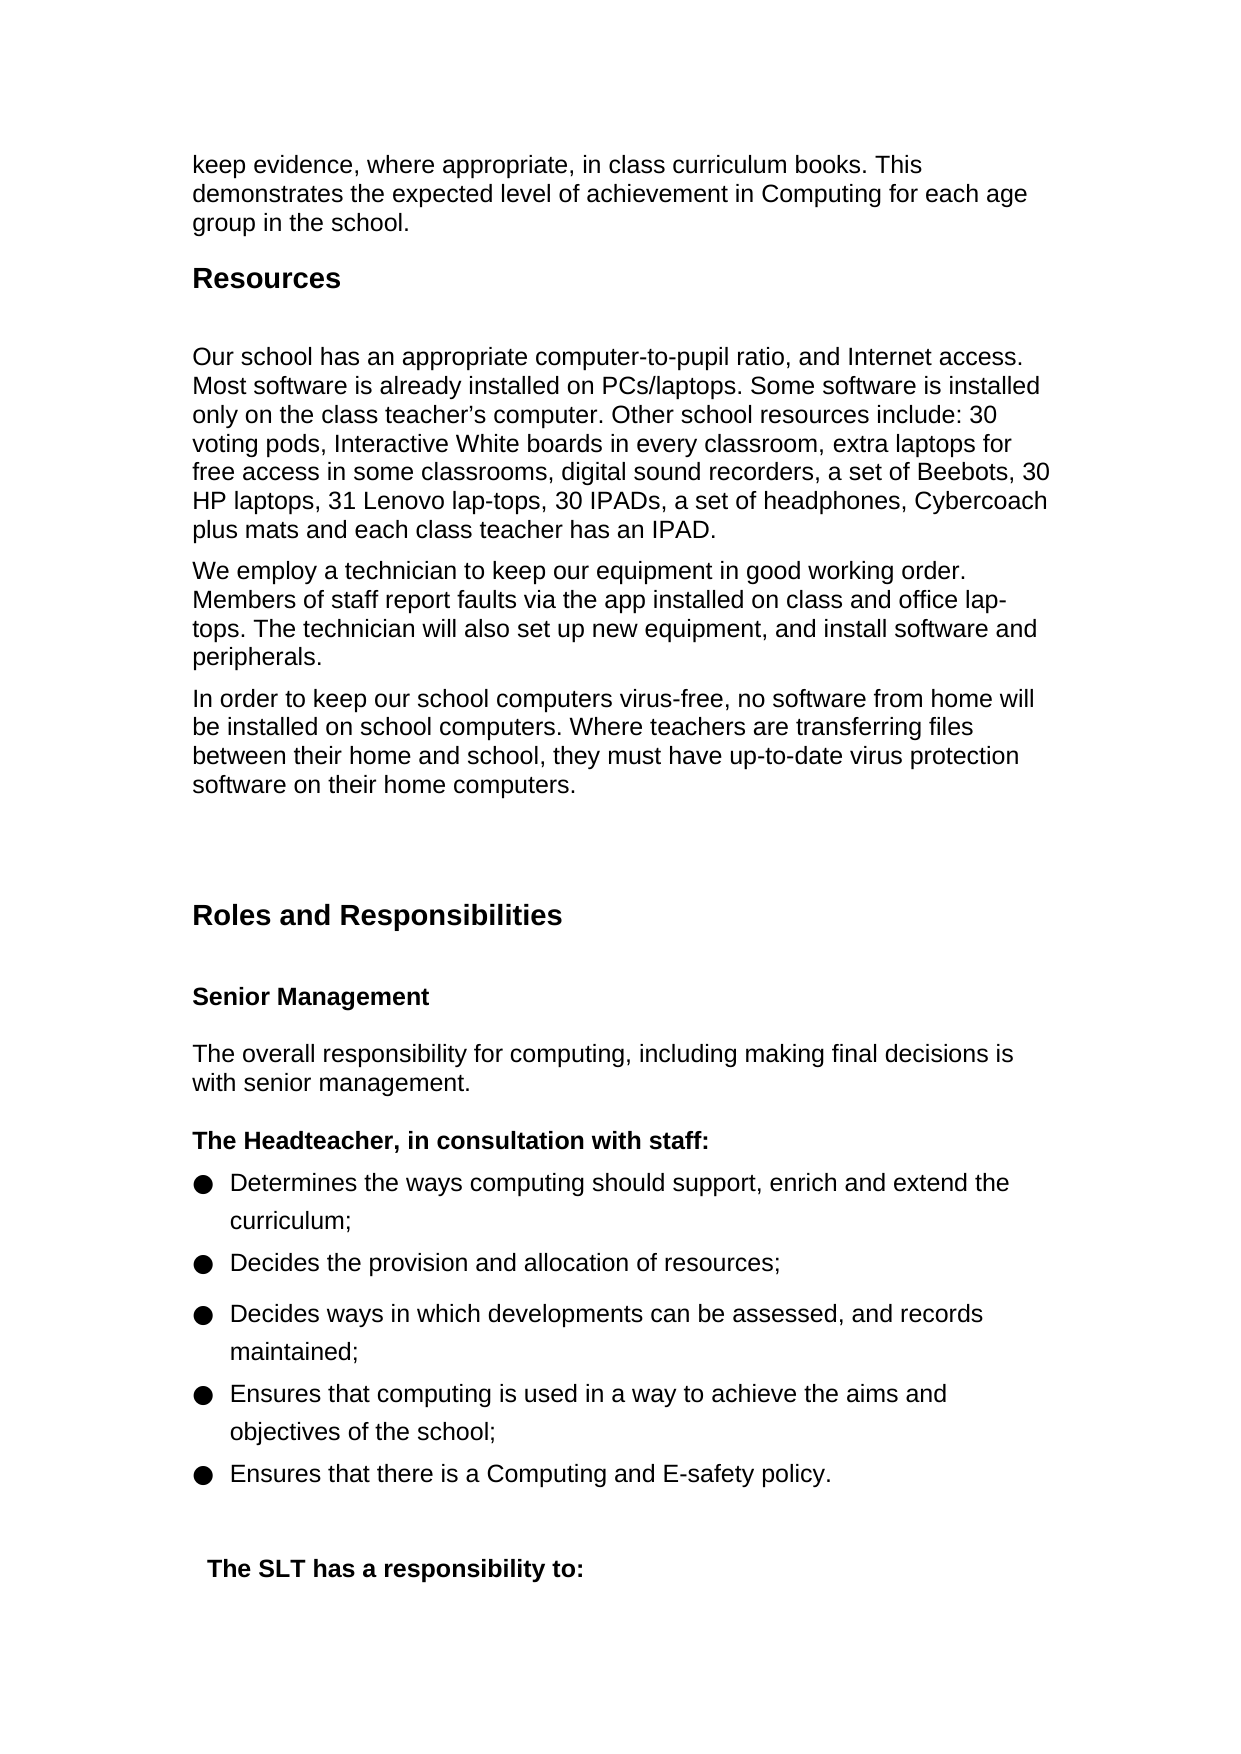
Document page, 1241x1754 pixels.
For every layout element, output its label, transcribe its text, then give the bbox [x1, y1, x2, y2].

subtitle Resources [192, 261, 1053, 295]
list Ensures that there is a Computing and E-safety policy. [192, 1446, 1053, 1497]
text The Headteacher, in consultation with staff: [192, 1126, 1053, 1154]
subtitle Senior Management [192, 982, 1053, 1011]
list Ensures that computing is used in a way to achieve the aims and objectives of the school; [192, 1366, 1053, 1446]
text In order to keep our school computers virus-free, no software from home will be installed on school computers. Where teachers are transferring files between their home and school, they must have up-to-date virus protection software on their home computers. [192, 683, 1053, 798]
list Decides ways in which developments can be assessed, and records maintained; [192, 1286, 1053, 1366]
text Our school has an appropriate computer-to-pupil ratio, and Internet access. Most software is already installed on PCs/laptops. Some software is installed only on the class teacher’s computer. Other school resources include: 30 voting pods, Interactive White boards in every classroom, extra laptops for free access in some classrooms, digital sound recorders, a set of Beebots, 30 HP laptops, 31 Lenovo lap-tops, 30 IPADs, a set of headphones, Cybercoach plus mats and each class teacher has an IPAD. [192, 342, 1053, 543]
list Determines the ways computing should support, enrich and extend the curriculum; [192, 1154, 1053, 1234]
text The overall responsibility for computing, including making final decisions is with senior management. [192, 1039, 1053, 1097]
text The SLT has a responsibility to: [207, 1554, 1053, 1583]
list Decides the provision and allocation of resources; [192, 1234, 1053, 1286]
text Roles and Responsibilities [192, 898, 1053, 932]
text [192, 150, 1053, 236]
text We employ a technician to keep our equipment in good working order. Members of staff report faults via the app installed on class and office lap-tops. The technician will also set up new equipment, and install software and peripherals. [192, 556, 1053, 671]
